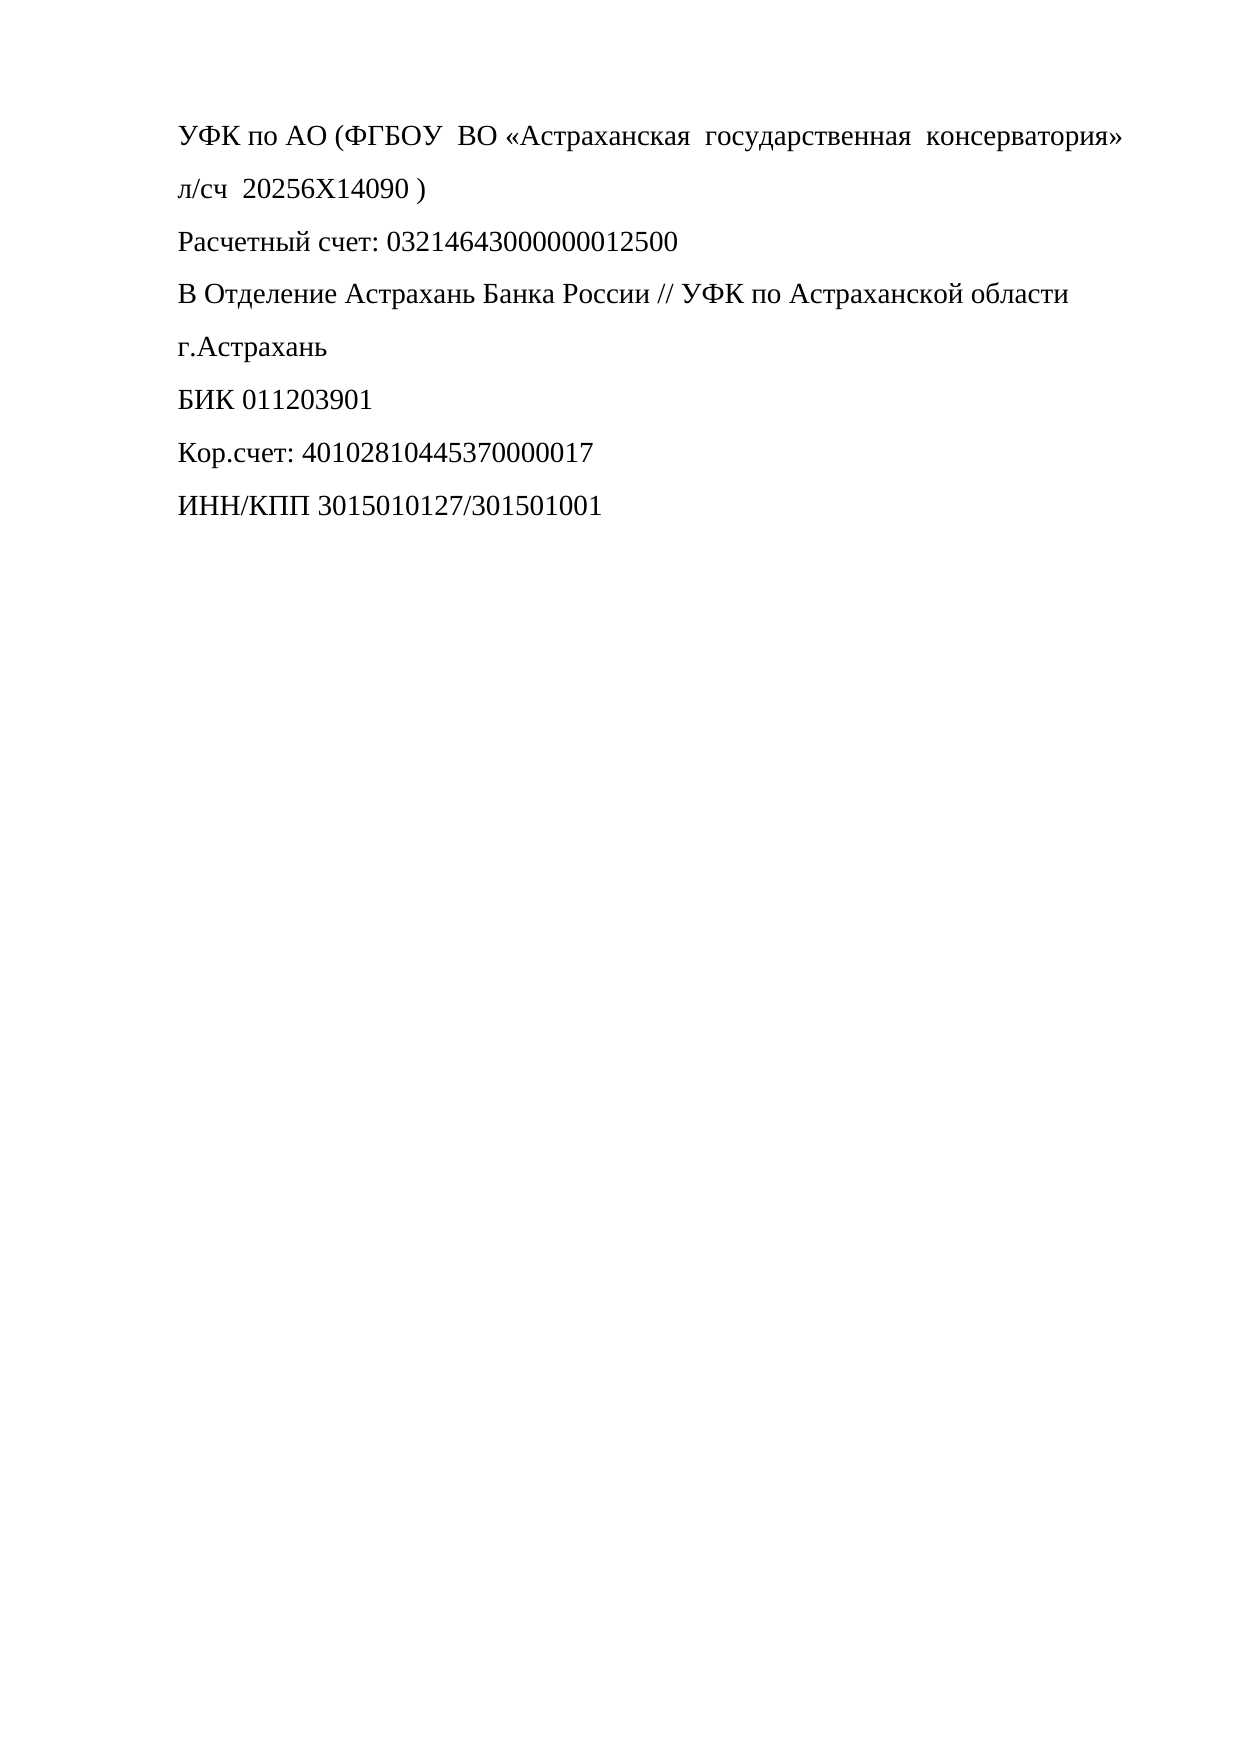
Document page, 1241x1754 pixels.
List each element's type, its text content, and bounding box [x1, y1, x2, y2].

text Расчетный счет: 03214643000000012500 [177, 224, 1152, 257]
text л/сч 20256Х14090 ) [177, 171, 1152, 204]
text БИК 011203901 [177, 382, 1152, 416]
text В Отделение Астрахань Банка России // УФК по Астраханской области [177, 277, 1152, 310]
text г.Астрахань [177, 329, 1152, 363]
text Кор.счет: 40102810445370000017 [177, 435, 1152, 468]
text УФК по АО (ФГБОУ ВО «Астраханская государственная консерватория» [177, 118, 1152, 152]
text ИНН/КПП 3015010127/301501001 [177, 488, 1152, 521]
